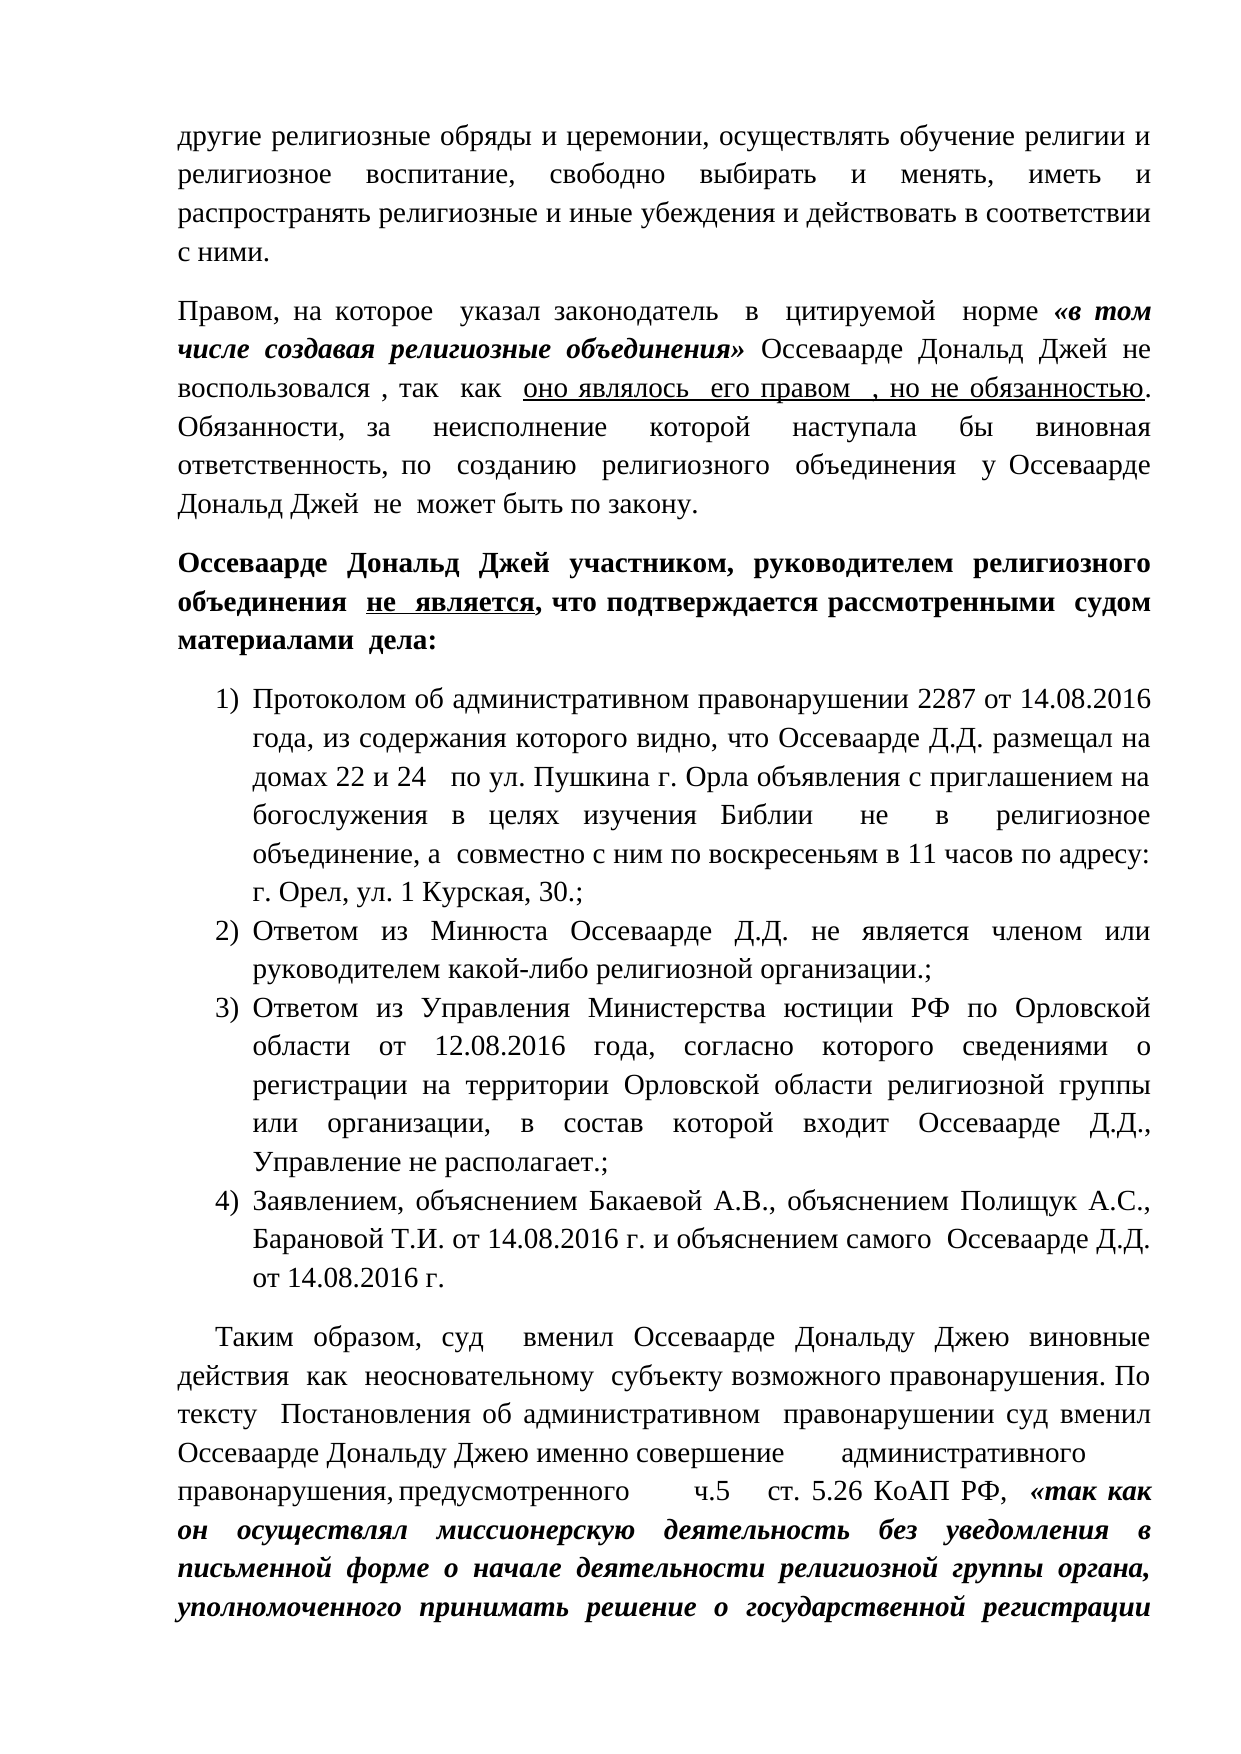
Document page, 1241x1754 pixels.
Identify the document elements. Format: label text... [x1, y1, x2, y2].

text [177, 118, 1152, 267]
text Правом, на которое указал законодатель в цитируемой норме «в том числе создавая религиозные объединения» Оссеваарде Дональд Джей не воспользовался , так как оно являлось его правом , но не обязанностью. Обязанности, за неисполнение которой наступала бы виновная ответственность, по созданию религиозного объединения у Оссеваарде Дональд Джей не может быть по закону. [177, 293, 1152, 519]
text Оссеваарде Дональд Джей участником, руководителем религиозного объединения не является, что подтверждается рассмотренными судом материалами дела: [177, 545, 1152, 656]
list Ответом из Управления Министерства юстиции РФ по Орловской области от 12.08.2016 года, согласно которого сведениями о регистрации на территории Орловской области религиозной группы или организации, в состав которой входит Оссеваарде Д.Д., Управление не располагает.; [215, 990, 1152, 1178]
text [177, 1319, 1152, 1622]
list Ответом из Минюста Оссеваарде Д.Д. не является членом или руководителем какой-либо религиозной организации.; [215, 913, 1152, 985]
list Заявлением, объяснением Бакаевой А.В., объяснением Полищук А.С., Барановой Т.И. от 14.08.2016 г. и объяснением самого Оссеваарде Д.Д. от 14.08.2016 г. [215, 1183, 1152, 1293]
list Протоколом об административном правонарушении 2287 от 14.08.2016 года, из содержания которого видно, что Оссеваарде Д.Д. размещал на домах 22 и 24 по ул. Пушкина г. Орла объявления с приглашением на богослужения в целях изучения Библии не в религиозное объединение, а совместно с ним по воскресеньям в 11 часов по адресу: г. Орел, ул. 1 Курская, 30.; [215, 682, 1152, 908]
